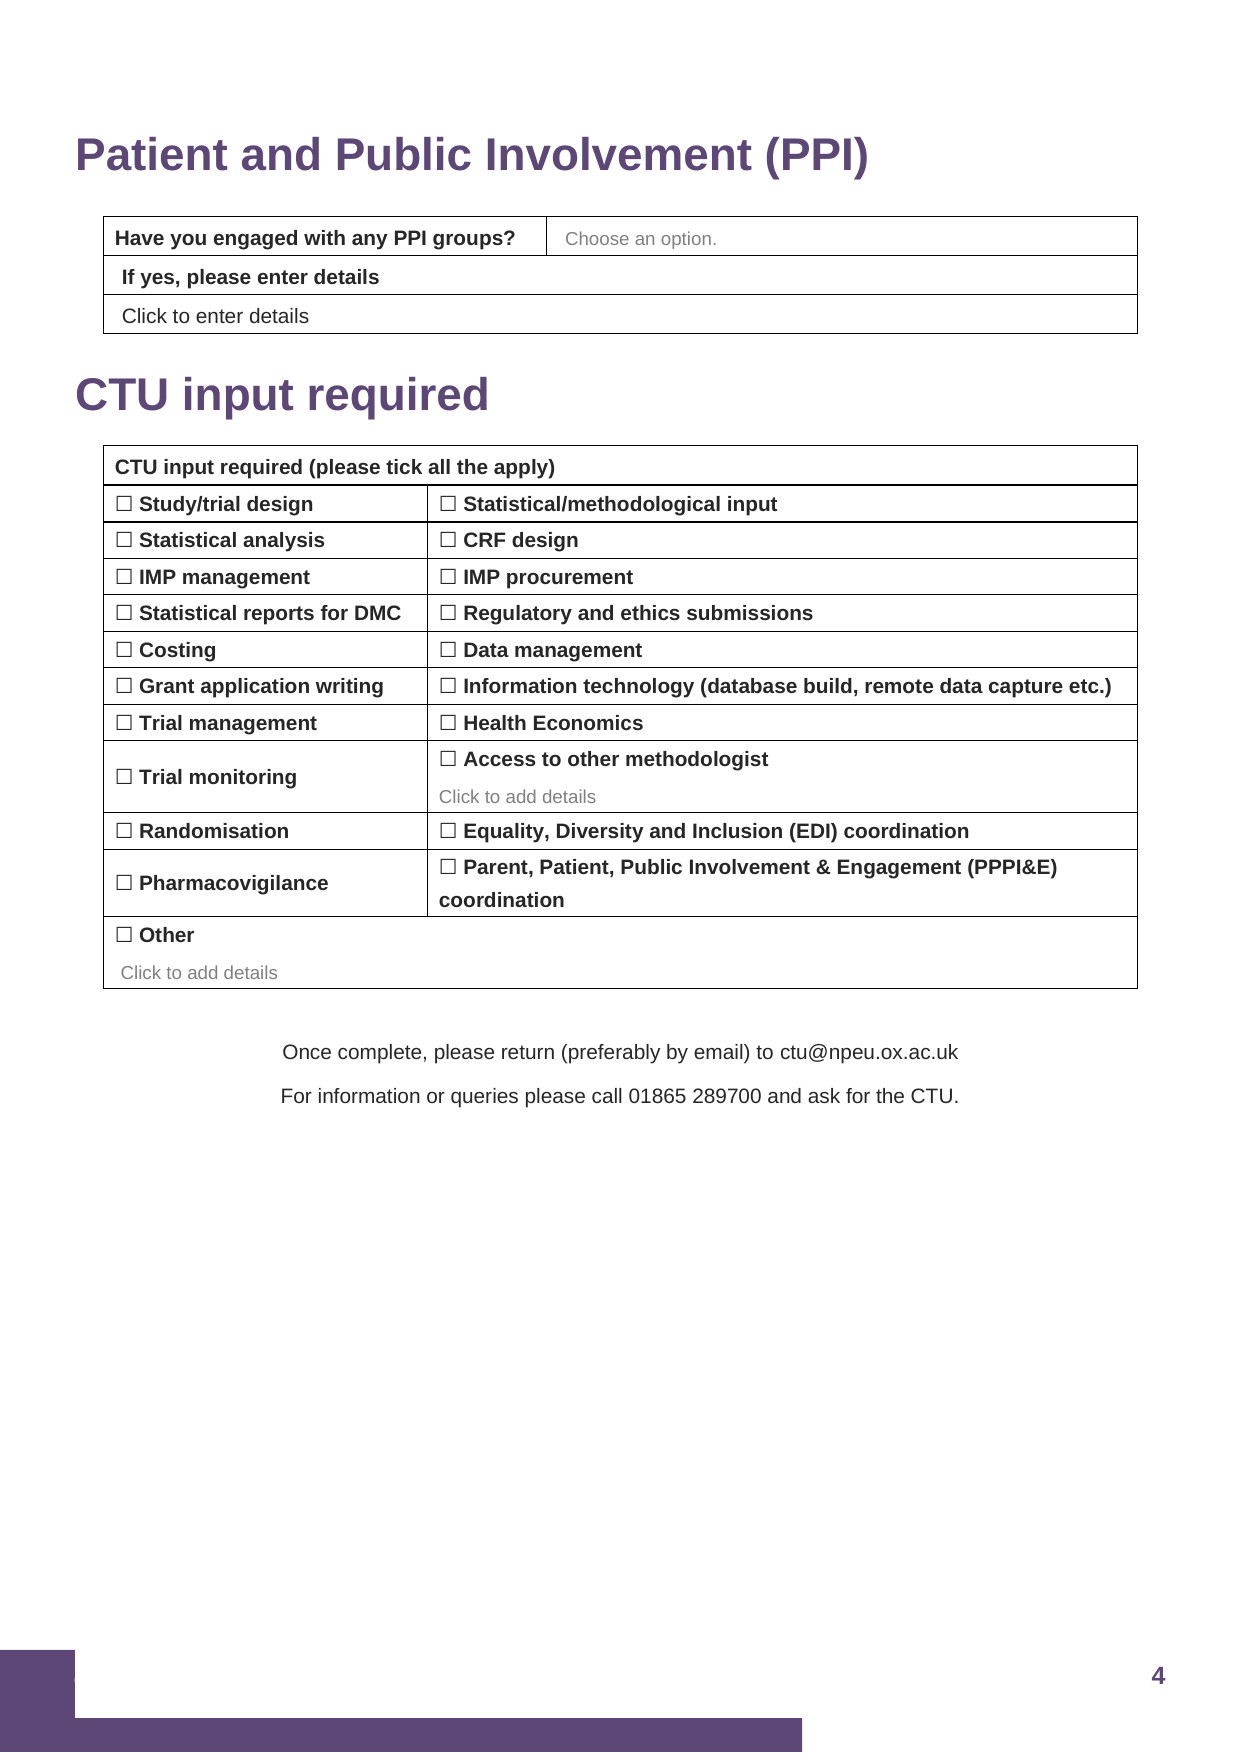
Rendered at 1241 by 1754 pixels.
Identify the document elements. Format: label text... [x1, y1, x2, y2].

table_header Study/trial design [104, 486, 427, 521]
table_header Statistical/methodological input [428, 486, 1137, 521]
subtitle Patient and Public Involvement (PPI) [75, 128, 1165, 181]
subtitle CTU input required [75, 367, 1165, 420]
table_cell CRF design [428, 523, 1137, 558]
table_cell Trial management [104, 705, 427, 740]
table_cell IMP procurement [428, 559, 1137, 594]
text Once complete, please return (preferably by email) to ctu@npeu.ox.ac.uk [75, 1033, 1165, 1064]
table_header [547, 217, 1137, 255]
table_cell Data management [428, 632, 1137, 667]
text For information or queries please call 01865 289700 and ask for the CTU. [75, 1077, 1165, 1108]
table_cell Information technology (database build, remote data capture etc.) [428, 668, 1137, 704]
table_cell Trial monitoring [104, 741, 427, 812]
table_cell Parent, Patient, Public Involvement & Engagement (PPPI&E) coordination [428, 850, 1137, 916]
table_cell Access to other methodologist [428, 741, 1137, 812]
table_cell Equality, Diversity and Inclusion (EDI) coordination [428, 813, 1137, 848]
table_cell Regulatory and ethics submissions [428, 595, 1137, 631]
table_header Have you engaged with any PPI groups? [104, 217, 546, 255]
table_cell Grant application writing [104, 668, 427, 704]
table_cell Randomisation [104, 813, 427, 848]
table_cell Statistical reports for DMC [104, 595, 427, 631]
table_cell IMP management [104, 559, 427, 594]
table_cell Statistical analysis [104, 523, 427, 558]
table_cell Health Economics [428, 705, 1137, 740]
table_cell Pharmacovigilance [104, 850, 427, 916]
table_cell Other [104, 917, 1137, 988]
table_cell If yes, please enter details [104, 256, 1137, 294]
table_cell Costing [104, 632, 427, 667]
table_header CTU input required (please tick all the apply) [104, 446, 1137, 484]
